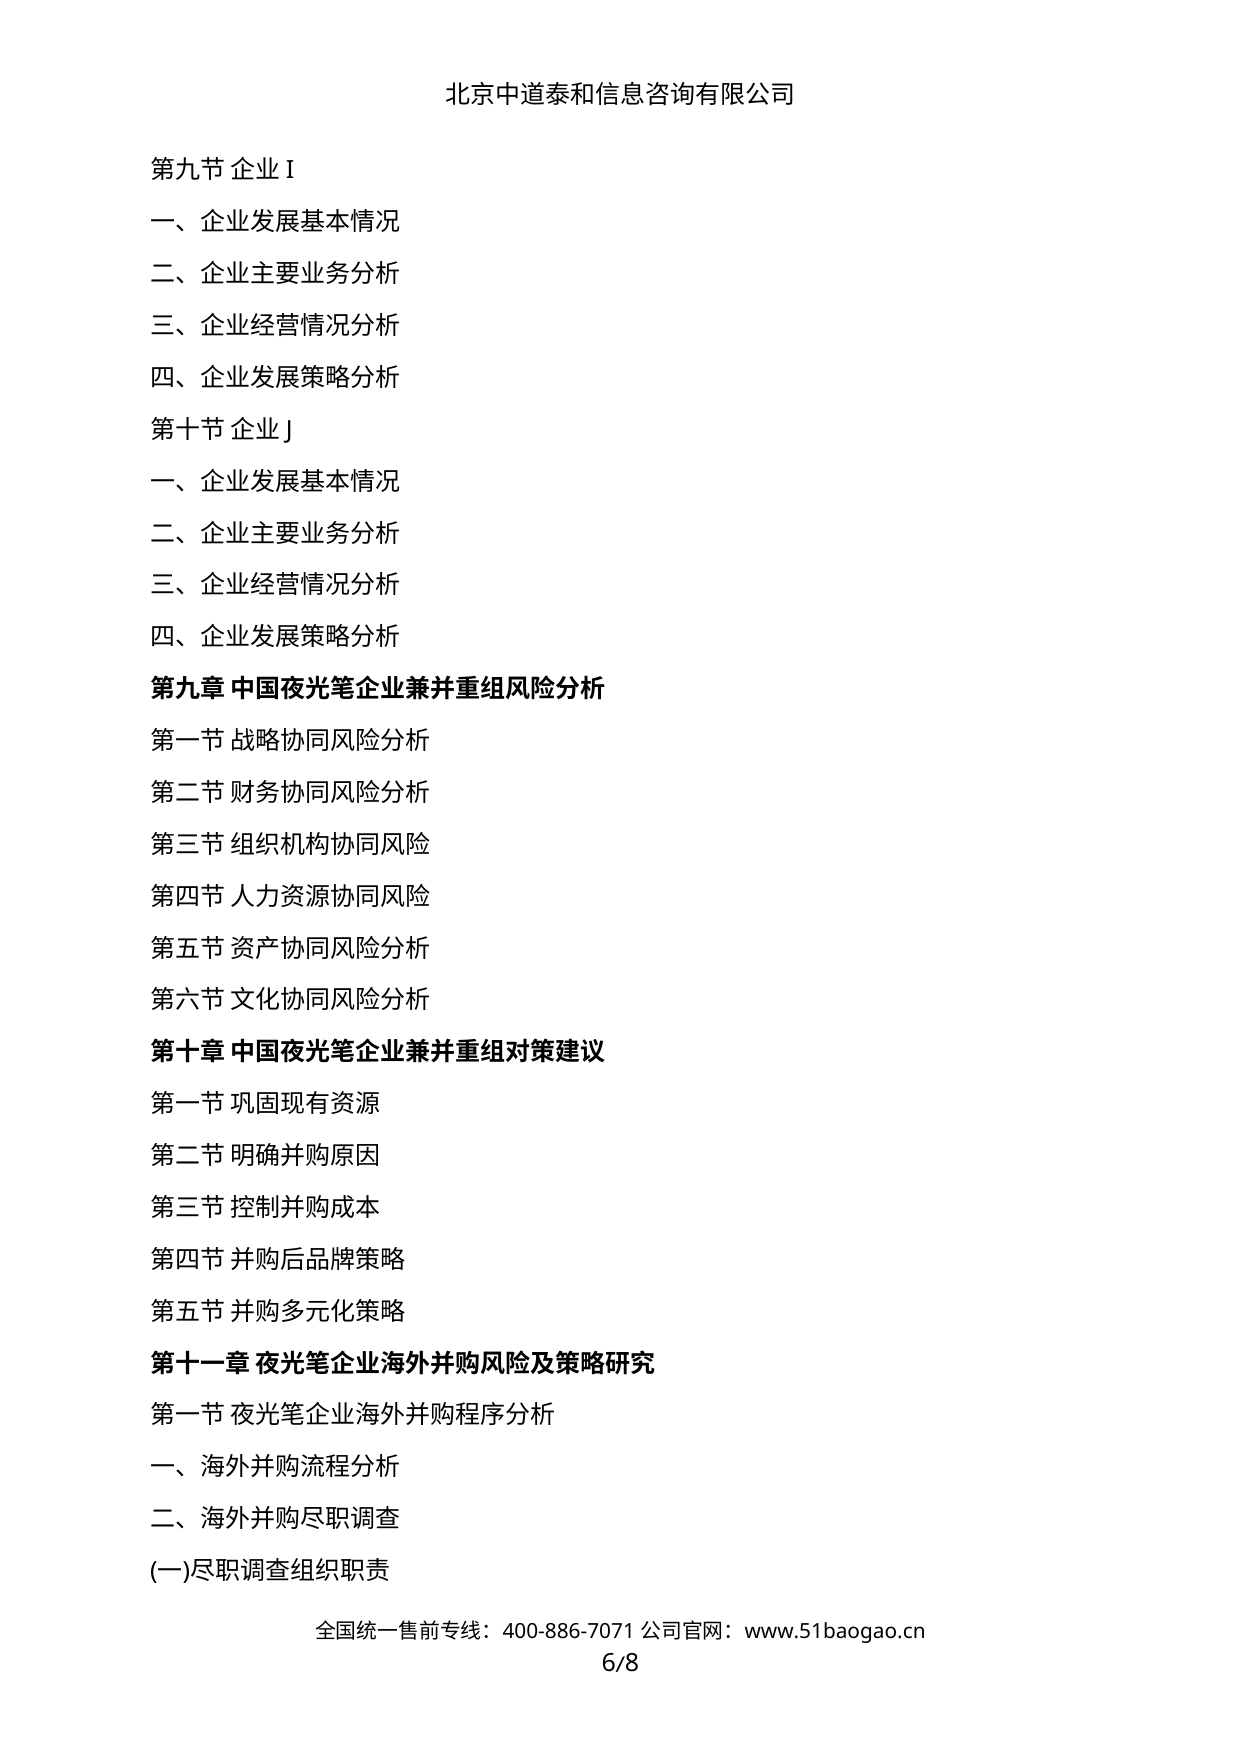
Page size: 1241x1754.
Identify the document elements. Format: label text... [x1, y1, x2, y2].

text 第三节 控制并购成本 [150, 1187, 1090, 1224]
text 一、企业发展基本情况 [150, 461, 1090, 497]
text 第十章 中国夜光笔企业兼并重组对策建议 [150, 1032, 1090, 1068]
text 第十节 企业J [150, 409, 1090, 446]
text 第六节 文化协同风险分析 [150, 980, 1090, 1016]
text 第二节 明确并购原因 [150, 1136, 1090, 1172]
text 第一节 巩固现有资源 [150, 1084, 1090, 1120]
text 第五节 并购多元化策略 [150, 1291, 1090, 1327]
text 一、企业发展基本情况 [150, 202, 1090, 238]
text 第九节 企业I [150, 150, 1090, 186]
text 二、企业主要业务分析 [150, 513, 1090, 549]
text 一、海外并购流程分析 [150, 1447, 1090, 1483]
text 第一节 战略协同风险分析 [150, 721, 1090, 757]
text 第五节 资产协同风险分析 [150, 928, 1090, 964]
text 四、企业发展策略分析 [150, 357, 1090, 394]
text 第二节 财务协同风险分析 [150, 772, 1090, 809]
text 二、企业主要业务分析 [150, 254, 1090, 290]
text 二、海外并购尽职调查 [150, 1499, 1090, 1535]
text 第四节 并购后品牌策略 [150, 1239, 1090, 1276]
text (一)尽职调查组织职责 [150, 1551, 1090, 1587]
text 三、企业经营情况分析 [150, 565, 1090, 601]
text 三、企业经营情况分析 [150, 306, 1090, 342]
text 第十一章 夜光笔企业海外并购风险及策略研究 [150, 1343, 1090, 1379]
text 第一节 夜光笔企业海外并购程序分析 [150, 1395, 1090, 1431]
text 第三节 组织机构协同风险 [150, 824, 1090, 861]
text 第九章 中国夜光笔企业兼并重组风险分析 [150, 669, 1090, 705]
text 第四节 人力资源协同风险 [150, 876, 1090, 912]
text 四、企业发展策略分析 [150, 617, 1090, 653]
